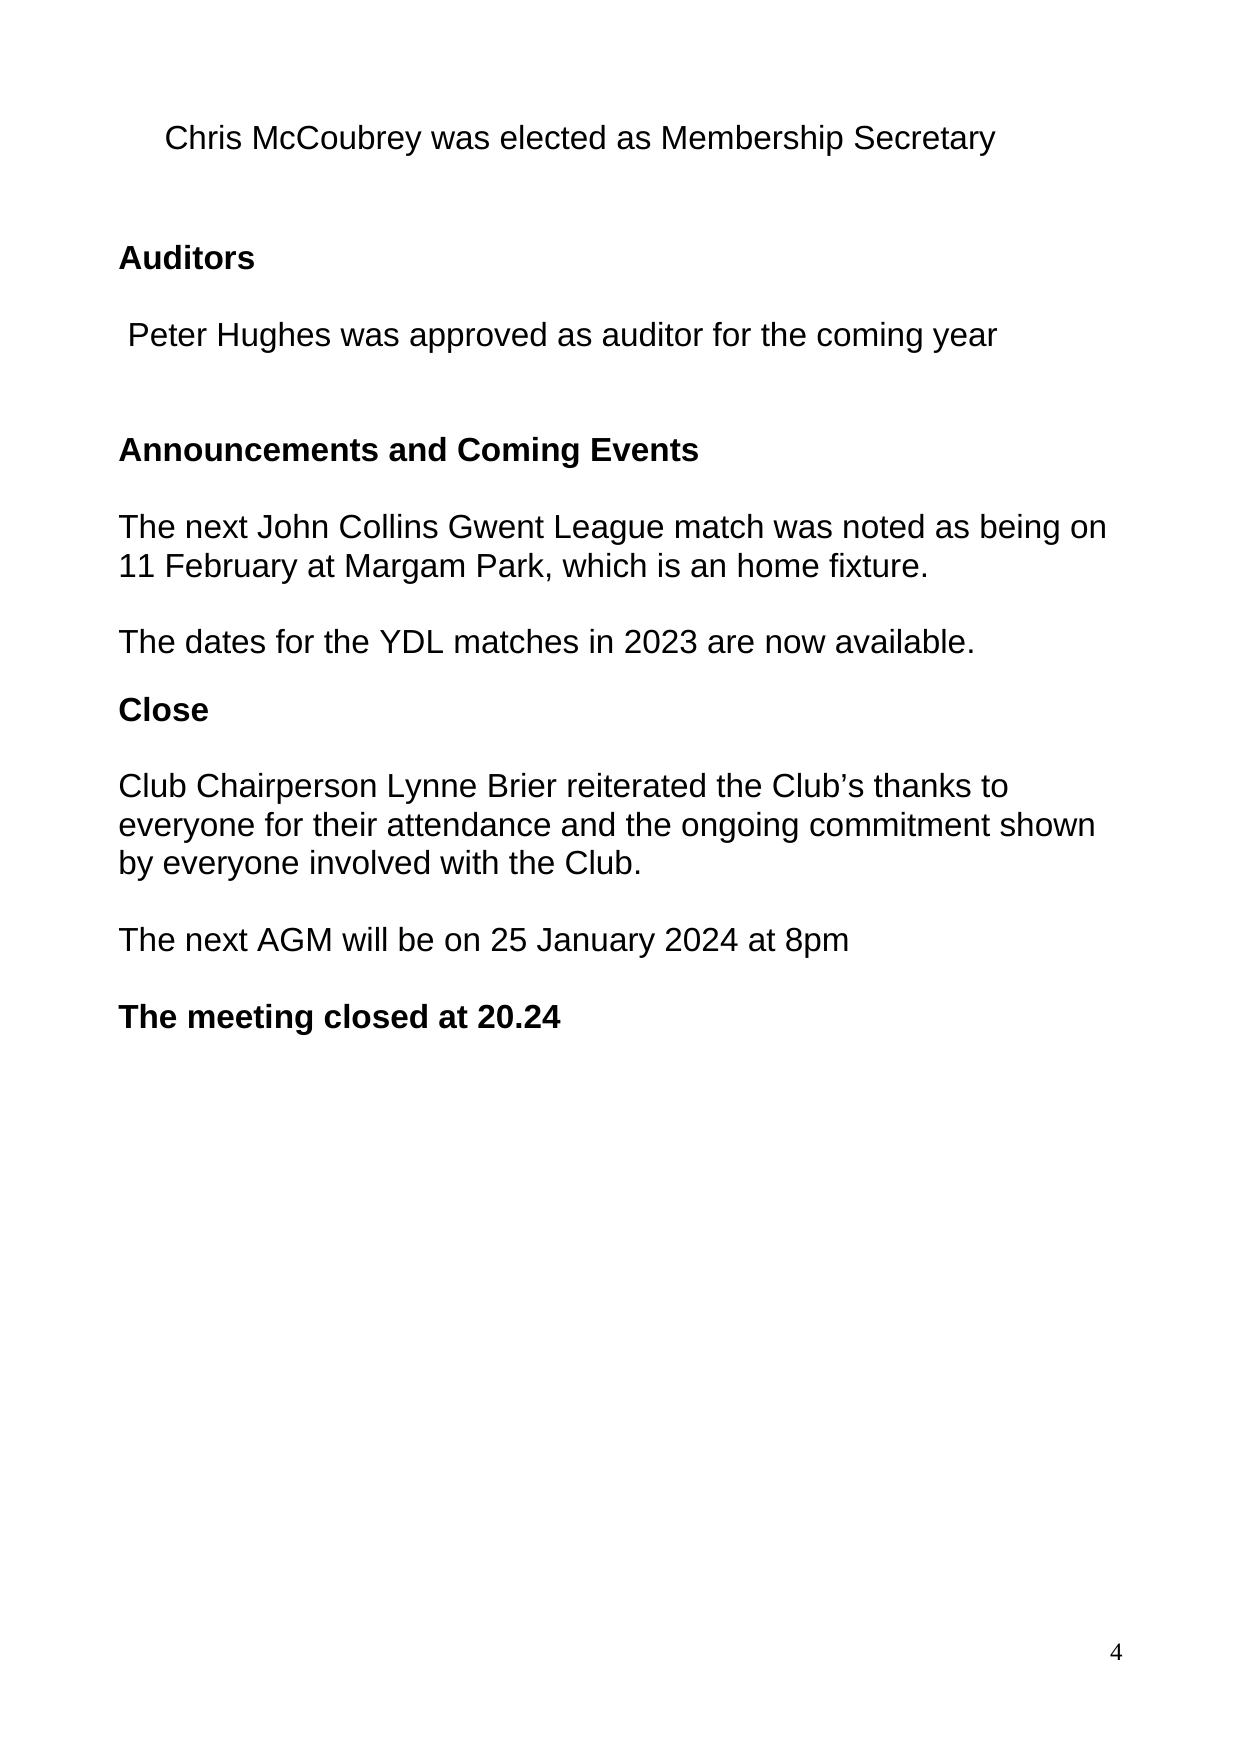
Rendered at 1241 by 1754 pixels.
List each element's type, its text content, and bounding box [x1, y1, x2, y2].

text The meeting closed at 20.24 [118, 997, 1122, 1036]
subtitle Auditors [118, 238, 1122, 277]
text The next John Collins Gwent League match was noted as being on 11 February at Margam Park, which is an home fixture. [118, 507, 1122, 584]
text Announcements and Coming Events [118, 430, 1122, 469]
text Peter Hughes was approved as auditor for the coming year [118, 315, 1122, 353]
text Chris McCoubrey was elected as Membership Secretary [118, 118, 1122, 157]
text Club Chairperson Lynne Brier reiterated the Club’s thanks to everyone for their attendance and the ongoing commitment shown by everyone involved with the Club. [118, 767, 1122, 882]
text The next AGM will be on 25 January 2024 at 8pm [118, 920, 1122, 959]
text The dates for the YDL matches in 2023 are now available. [118, 622, 1122, 661]
subtitle Close [118, 690, 1122, 728]
